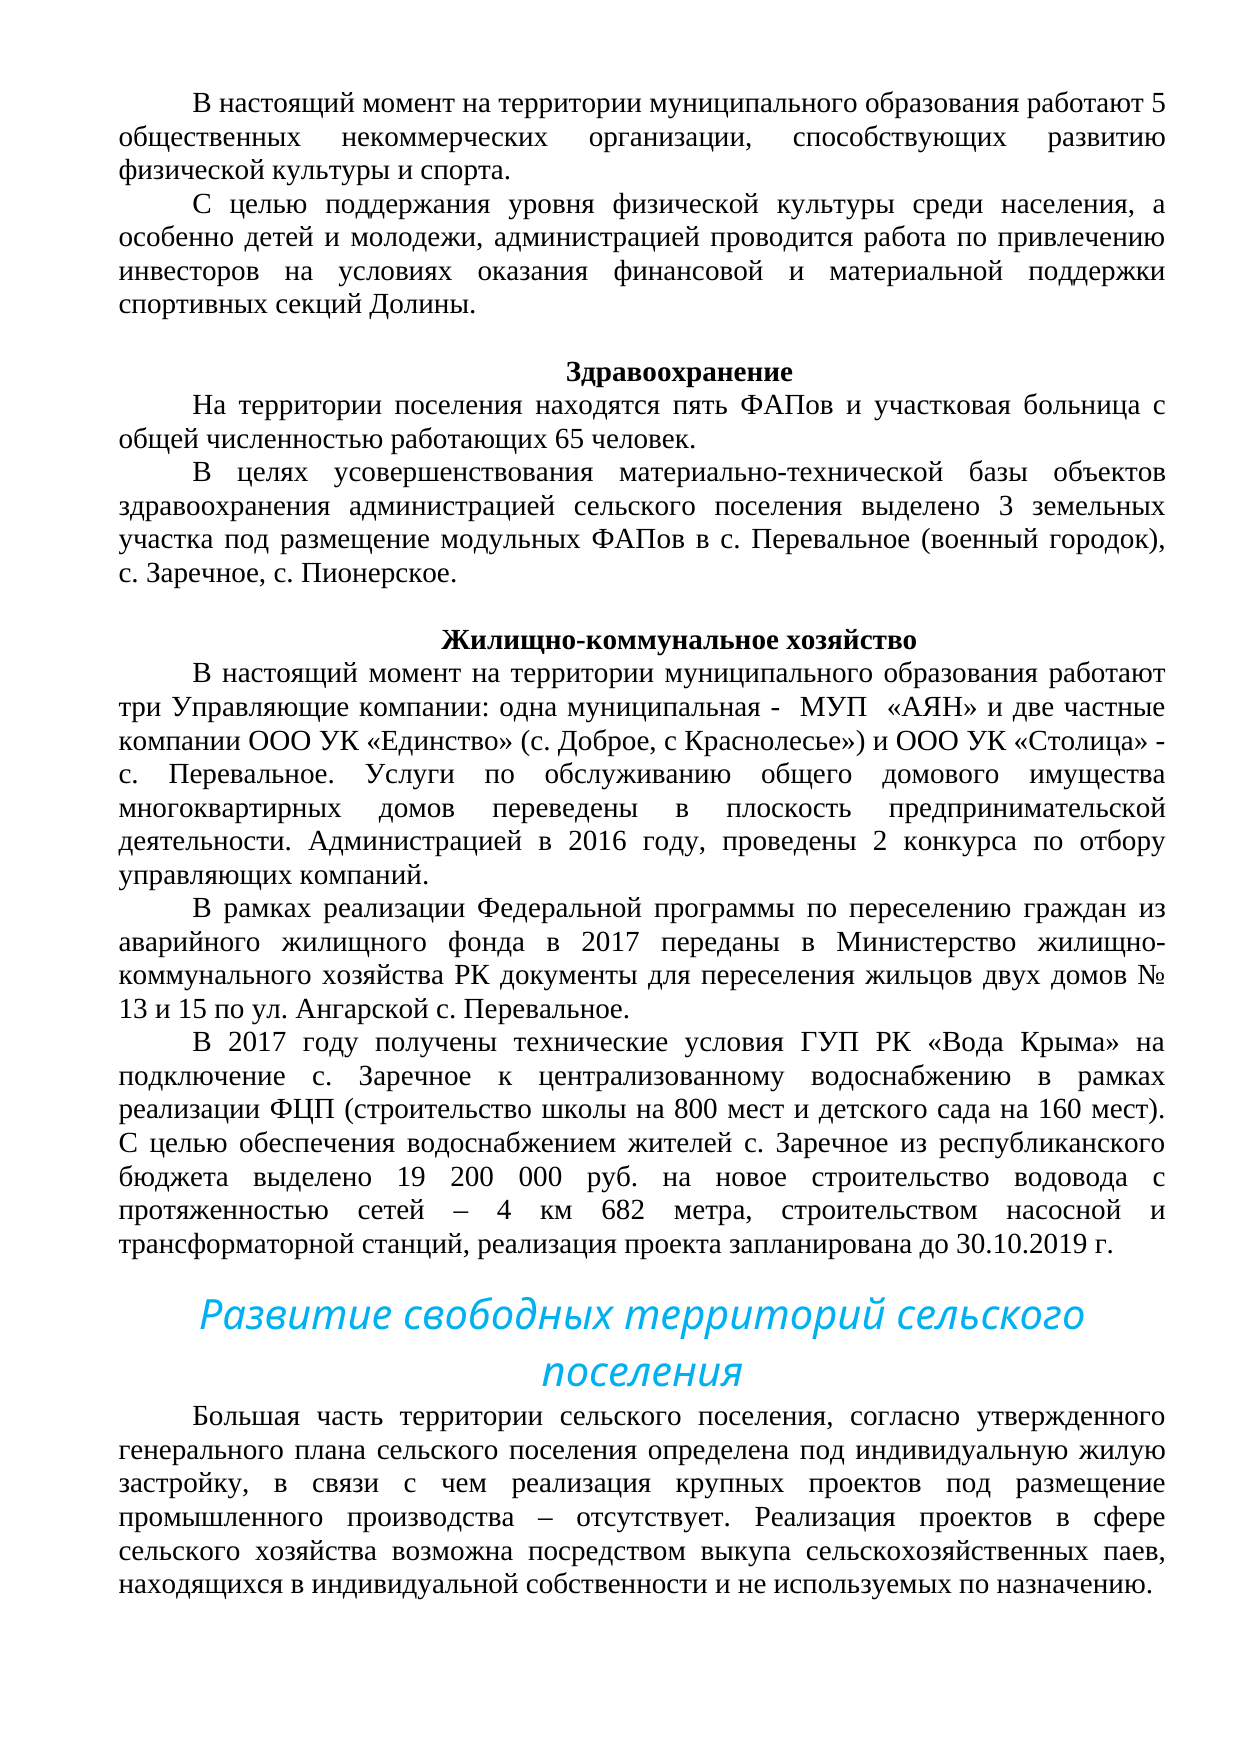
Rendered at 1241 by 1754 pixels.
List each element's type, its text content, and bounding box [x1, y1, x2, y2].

list В целях усовершенствования материально-технической базы объектов здравоохранения администрацией сельского поселения выделено 3 земельных участка под размещение модульных ФАПов в с. Перевальное (военный городок), с. Заречное, с. Пионерское. [118, 454, 1167, 588]
list В 2017 году получены технические условия ГУП РК «Вода Крыма» на подключение с. Заречное к централизованному водоснабжению в рамках реализации ФЦП (строительство школы на 800 мест и детского сада на 160 мест). С целью обеспечения водоснабжением жителей с. Заречное из республиканского бюджета выделено 19 200 000 руб. на новое строительство водовода с протяженностью сетей – 4 км 682 метра, строительством насосной и трансформаторной станций, реализация проекта запланирована до 30.10.2019 г. [118, 1024, 1167, 1259]
list Здравоохранение [118, 354, 1167, 387]
text Большая часть территории сельского поселения, согласно утвержденного генерального плана сельского поселения определена под индивидуальную жилую застройку, в связи с чем реализация крупных проектов под размещение промышленного производства – отсутствует. Реализация проектов в сфере сельского хозяйства возможна посредством выкупа сельскохозяйственных паев, находящихся в индивидуальной собственности и не используемых по назначению. [118, 1398, 1167, 1600]
list На территории поселения находятся пять ФАПов и участковая больница с общей численностью работающих 65 человек. [118, 387, 1167, 454]
list В рамках реализации Федеральной программы по переселению граждан из аварийного жилищного фонда в 2017 переданы в Министерство жилищно-коммунального хозяйства РК документы для переселения жильцов двух домов № 13 и 15 по ул. Ангарской с. Перевальное. [118, 890, 1167, 1024]
list Жилищно-коммунальное хозяйство [118, 622, 1167, 656]
list В настоящий момент на территории муниципального образования работают три Управляющие компании: одна муниципальная - МУП «АЯН» и две частные компании ООО УК «Единство» (с. Доброе, с Краснолесье») и ООО УК «Столица» - с. Перевальное. Услуги по обслуживанию общего домового имущества многоквартирных домов переведены в плоскость предпринимательской деятельности. Администрацией в 2016 году, проведены 2 конкурса по отбору управляющих компаний. [118, 656, 1167, 890]
list В настоящий момент на территории муниципального образования работают 5 общественных некоммерческих организации, способствующих развитию физической культуры и спорта. [118, 85, 1167, 186]
list С целью поддержания уровня физической культуры среди населения, а особенно детей и молодежи, администрацией проводится работа по привлечению инвесторов на условиях оказания финансовой и материальной поддержки спортивных секций Долины. [118, 186, 1167, 320]
text Развитие свободных территорий сельского поселения [118, 1285, 1167, 1398]
